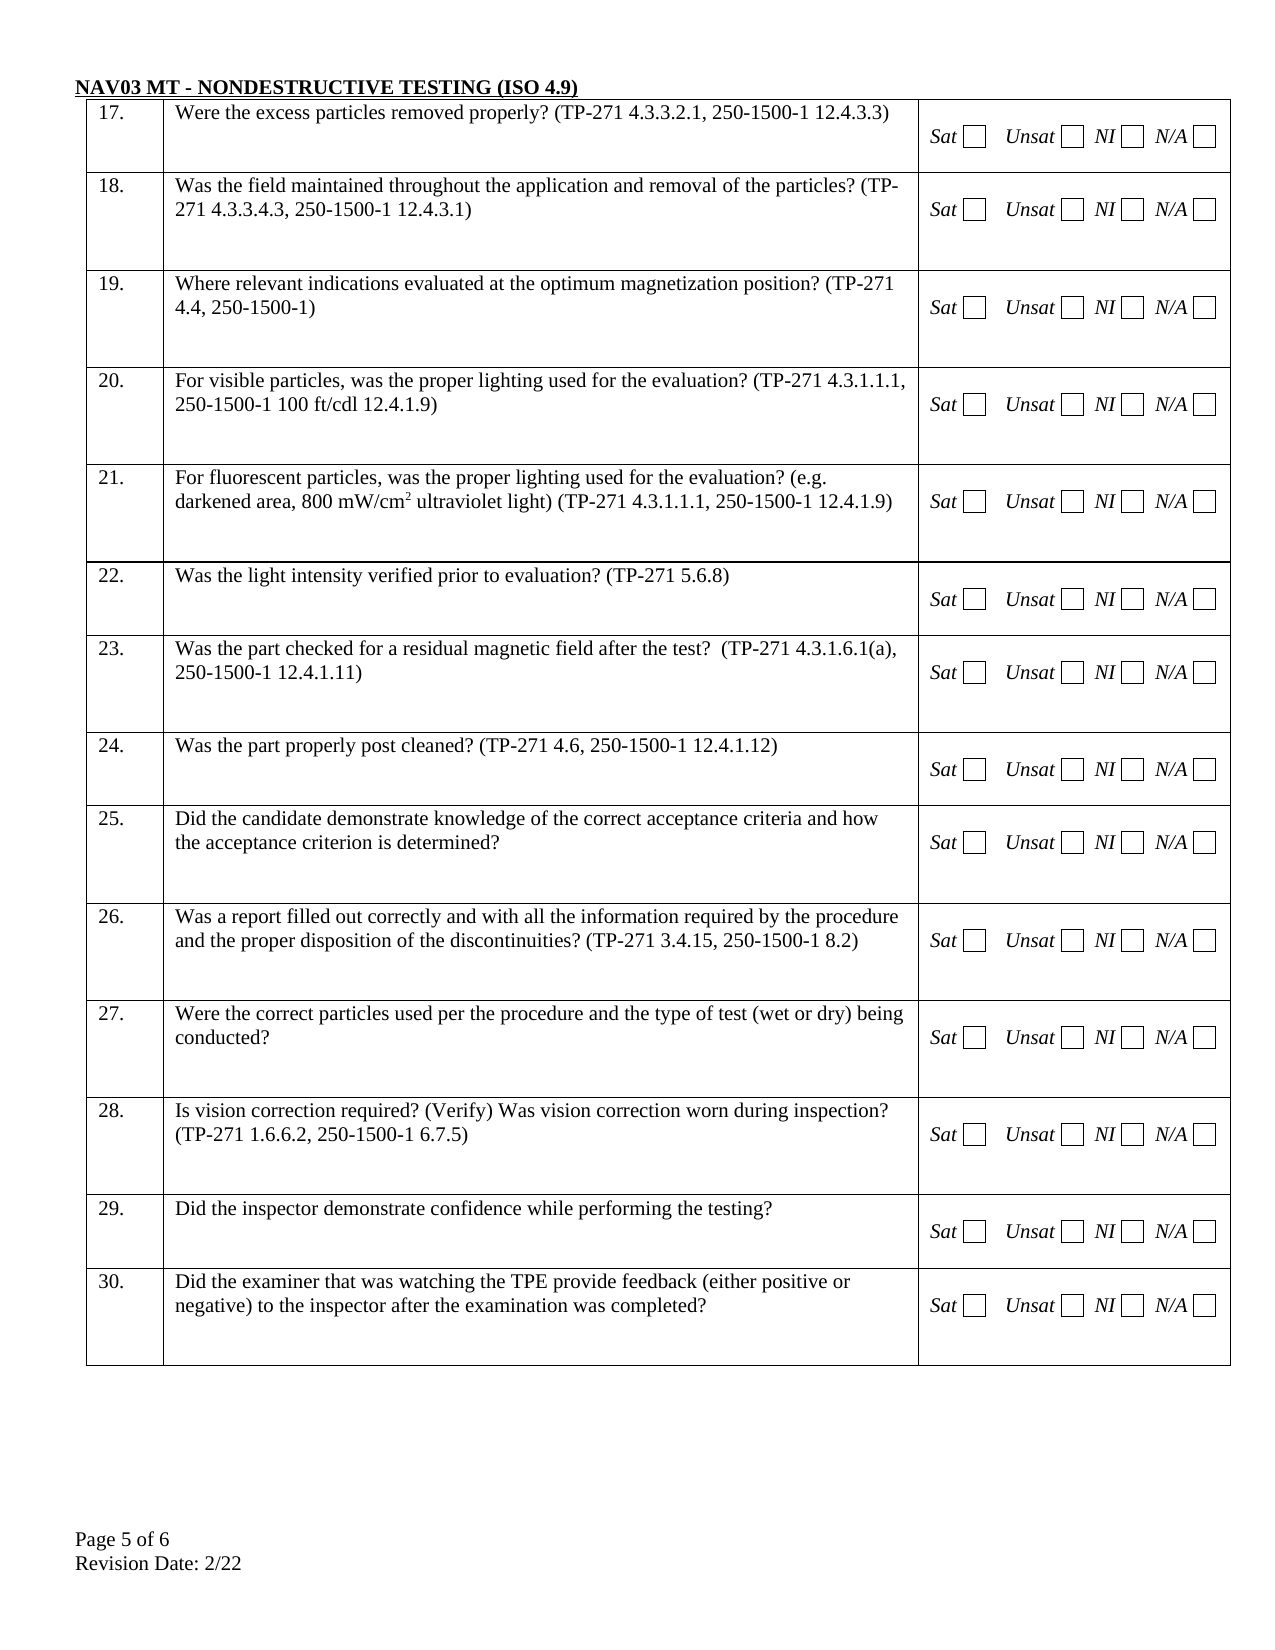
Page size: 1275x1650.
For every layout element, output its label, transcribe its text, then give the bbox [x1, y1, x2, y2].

table_cell For fluorescent particles, was the proper lighting used for the evaluation? (e.g. darkened area, 800 mW/cm2 ultraviolet light) (TP-271 4.3.1.1.1, 250-1500-1 12.4.1.9) [164, 465, 918, 561]
table_cell Was the light intensity verified prior to evaluation? (TP-271 5.6.8) [164, 563, 918, 635]
table_cell 22. [87, 563, 163, 635]
table_cell 29. [87, 1195, 163, 1268]
table_cell 28. [87, 1098, 163, 1194]
table_cell Is vision correction required? (Verify) Was vision correction worn during inspection? (TP-271 1.6.6.2, 250-1500-1 6.7.5) [164, 1098, 918, 1194]
table_cell 17. [87, 100, 163, 172]
table_cell Was the field maintained throughout the application and removal of the particles? (TP-271 4.3.3.4.3, 250-1500-1 12.4.3.1) [164, 173, 918, 269]
table_cell Where relevant indications evaluated at the optimum magnetization position? (TP-271 4.4, 250-1500-1) [164, 271, 918, 367]
table_cell Sat Unsat NI N/A [919, 1269, 1230, 1365]
table_cell Sat Unsat NI N/A [919, 806, 1230, 902]
table_cell Sat Unsat NI N/A [919, 368, 1230, 464]
table_cell Did the examiner that was watching the TPE provide feedback (either positive or negative) to the inspector after the examination was completed? [164, 1269, 918, 1365]
table_cell Sat Unsat NI N/A [919, 563, 1230, 635]
table_cell 27. [87, 1001, 163, 1097]
table_cell Sat Unsat NI N/A [919, 465, 1230, 561]
table_cell Sat Unsat NI N/A [919, 1195, 1230, 1268]
table_cell For visible particles, was the proper lighting used for the evaluation? (TP-271 4.3.1.1.1, 250-1500-1 100 ft/cdl 12.4.1.9) [164, 368, 918, 464]
table_cell Sat Unsat NI N/A [919, 1098, 1230, 1194]
table_cell Was the part checked for a residual magnetic field after the test? (TP-271 4.3.1.6.1(a), 250-1500-1 12.4.1.11) [164, 636, 918, 732]
table_cell Sat Unsat NI N/A [919, 173, 1230, 269]
table_cell 24. [87, 733, 163, 805]
table_cell Did the candidate demonstrate knowledge of the correct acceptance criteria and how the acceptance criterion is determined? [164, 806, 918, 902]
table_cell 30. [87, 1269, 163, 1365]
table_cell 19. [87, 271, 163, 367]
table_cell Sat Unsat NI N/A [919, 904, 1230, 1000]
table_cell Were the correct particles used per the procedure and the type of test (wet or dry) being conducted? [164, 1001, 918, 1097]
table_cell 21. [87, 465, 163, 561]
table_cell Was a report filled out correctly and with all the information required by the procedure and the proper disposition of the discontinuities? (TP-271 3.4.15, 250-1500-1 8.2) [164, 904, 918, 1000]
table_cell Sat Unsat NI N/A [919, 636, 1230, 732]
table_cell 20. [87, 368, 163, 464]
table_cell 26. [87, 904, 163, 1000]
table_cell Was the part properly post cleaned? (TP-271 4.6, 250-1500-1 12.4.1.12) [164, 733, 918, 805]
table_cell Sat Unsat NI N/A [919, 271, 1230, 367]
table_cell Sat Unsat NI N/A [919, 100, 1230, 172]
table_cell 25. [87, 806, 163, 902]
table_cell 23. [87, 636, 163, 732]
table_cell Did the inspector demonstrate confidence while performing the testing? [164, 1195, 918, 1268]
table_cell 18. [87, 173, 163, 269]
table_cell Were the excess particles removed properly? (TP-271 4.3.3.2.1, 250-1500-1 12.4.3.3) [164, 100, 918, 172]
table_cell Sat Unsat NI N/A [919, 733, 1230, 805]
table_cell Sat Unsat NI N/A [919, 1001, 1230, 1097]
